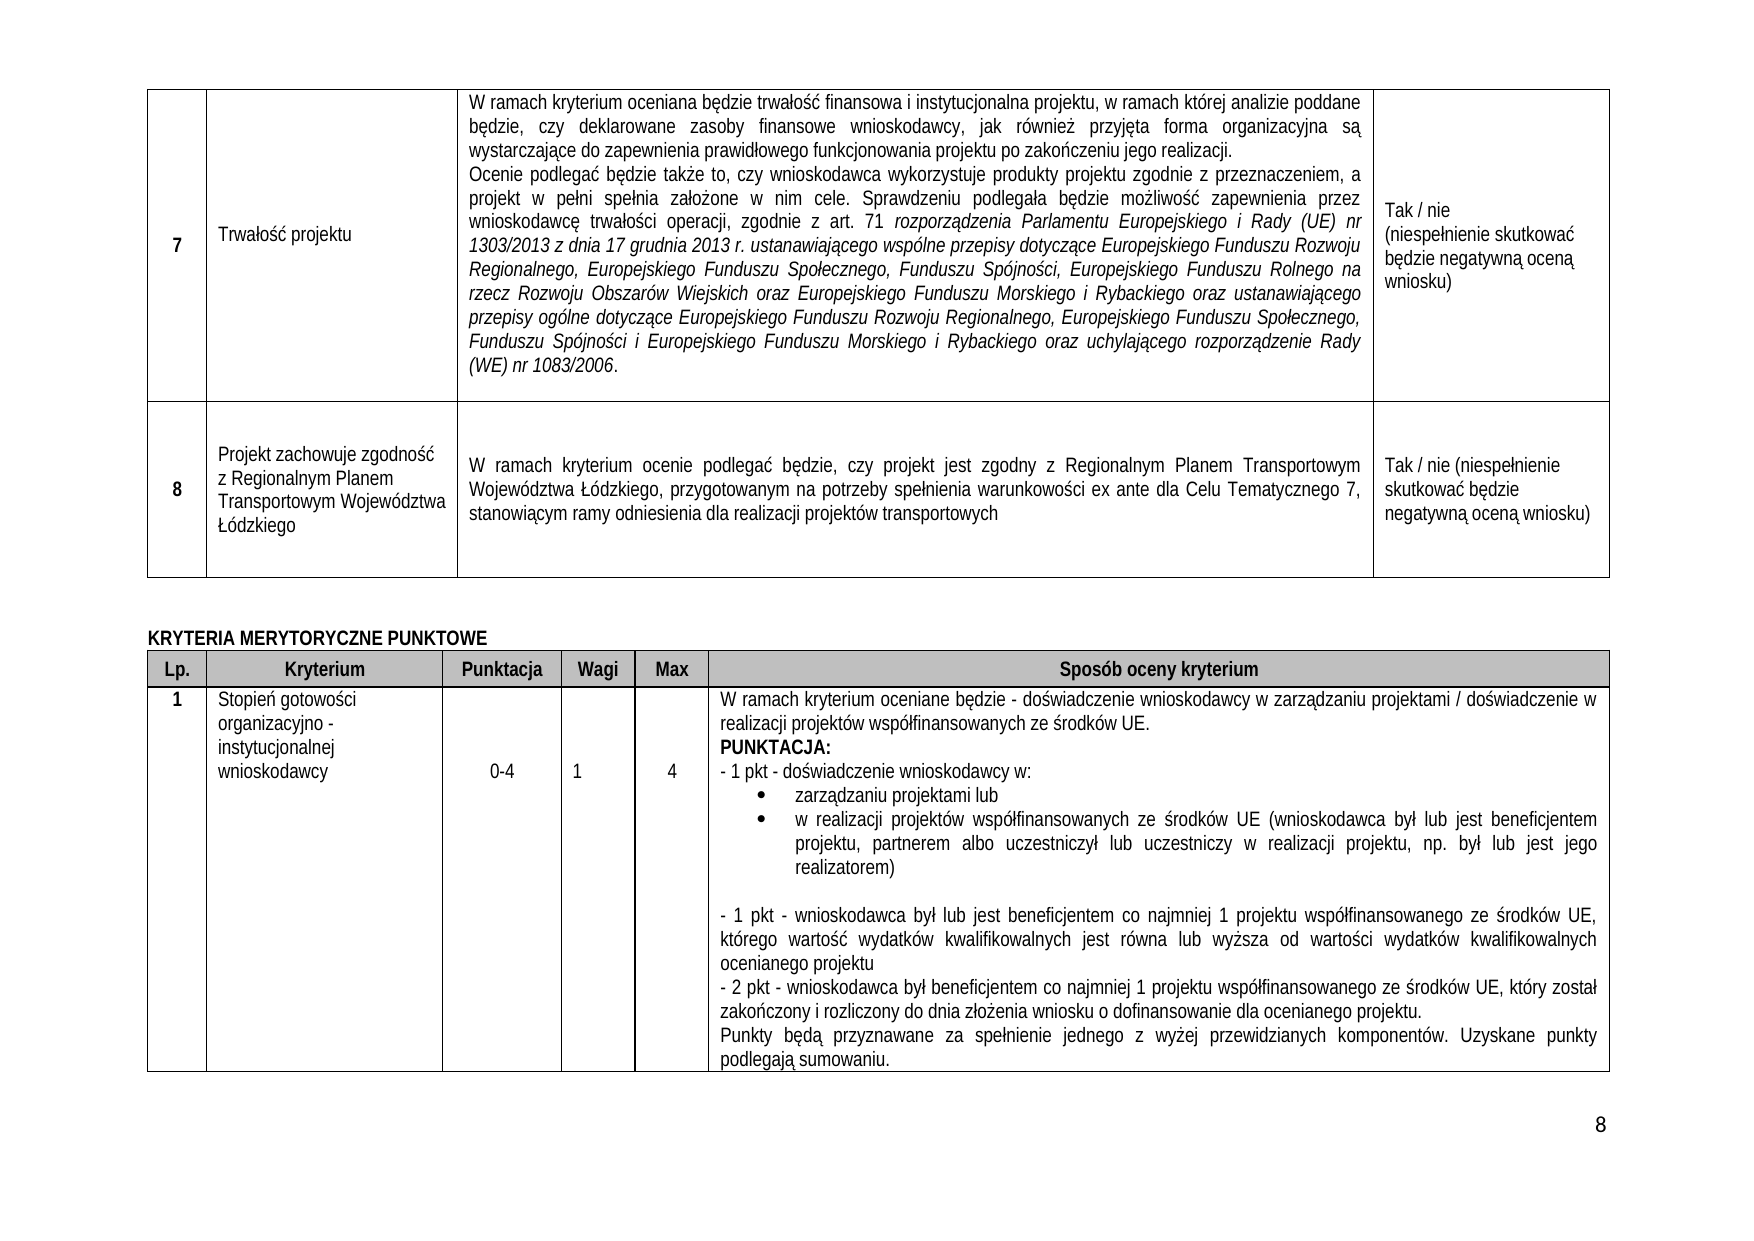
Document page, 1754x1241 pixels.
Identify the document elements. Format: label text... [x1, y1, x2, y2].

table_cell Tak / nie (niespełnienie skutkować będzie negatywną oceną wniosku) [1374, 402, 1609, 577]
table_cell 8 [148, 402, 206, 577]
table_cell 1 [562, 688, 634, 1071]
table_header Lp. [148, 651, 206, 686]
table_header Sposób oceny kryterium [709, 651, 1609, 686]
table_header Kryterium [207, 651, 442, 686]
table_cell 7 [148, 90, 206, 401]
table_cell Projekt zachowuje zgodność z Regionalnym Planem Transportowym Województwa Łódzkiego [207, 402, 457, 577]
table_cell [709, 688, 1609, 1071]
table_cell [207, 688, 442, 1071]
table_cell Trwałość projektu [207, 90, 457, 401]
table_cell 4 [636, 688, 708, 1071]
table_cell 0-4 [443, 688, 561, 1071]
table_header Punktacja [443, 651, 561, 686]
table_header Wagi [562, 651, 634, 686]
table_header Max [636, 651, 708, 686]
text KRYTERIA MERYTORYCZNE PUNKTOWE [148, 626, 1606, 649]
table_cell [1374, 90, 1609, 401]
table_cell W ramach kryterium ocenie podlegać będzie, czy projekt jest zgodny z Regionalnym Planem Transportowym Województwa Łódzkiego, przygotowanym na potrzeby spełnienia warunkowości ex ante dla Celu Tematycznego 7, stanowiącym ramy odniesienia dla realizacji projektów transportowych [458, 402, 1373, 577]
table_cell 1 [148, 688, 206, 1071]
table_cell W ramach kryterium oceniana będzie trwałość finansowa i instytucjonalna projektu, w ramach której analizie poddane będzie, czy deklarowane zasoby finansowe wnioskodawcy, jak również przyjęta forma organizacyjna są wystarczające do zapewnienia prawidłowego funkcjonowania projektu po zakończeniu jego realizacji. Ocenie podlegać będzie także to, czy wnioskodawca wykorzystuje produkty projektu zgodnie z przeznaczeniem, a projekt w pełni spełnia założone w nim cele. Sprawdzeniu podlegała będzie możliwość zapewnienia przez wnioskodawcę trwałości operacji, zgodnie z art. 71 rozporządzenia Parlamentu Europejskiego i Rady (UE) nr 1303/2013 z dnia 17 grudnia 2013 r. ustanawiającego wspólne przepisy dotyczące Europejskiego Funduszu Rozwoju Regionalnego, Europejskiego Funduszu Społecznego, Funduszu Spójności, Europejskiego Funduszu Rolnego na rzecz Rozwoju Obszarów Wiejskich oraz Europejskiego Funduszu Morskiego i Rybackiego oraz ustanawiającego przepisy ogólne dotyczące Europejskiego Funduszu Rozwoju Regionalnego, Europejskiego Funduszu Społecznego, Funduszu Spójności i Europejskiego Funduszu Morskiego i Rybackiego oraz uchylającego rozporządzenie Rady (WE) nr 1083/2006. [458, 90, 1373, 401]
